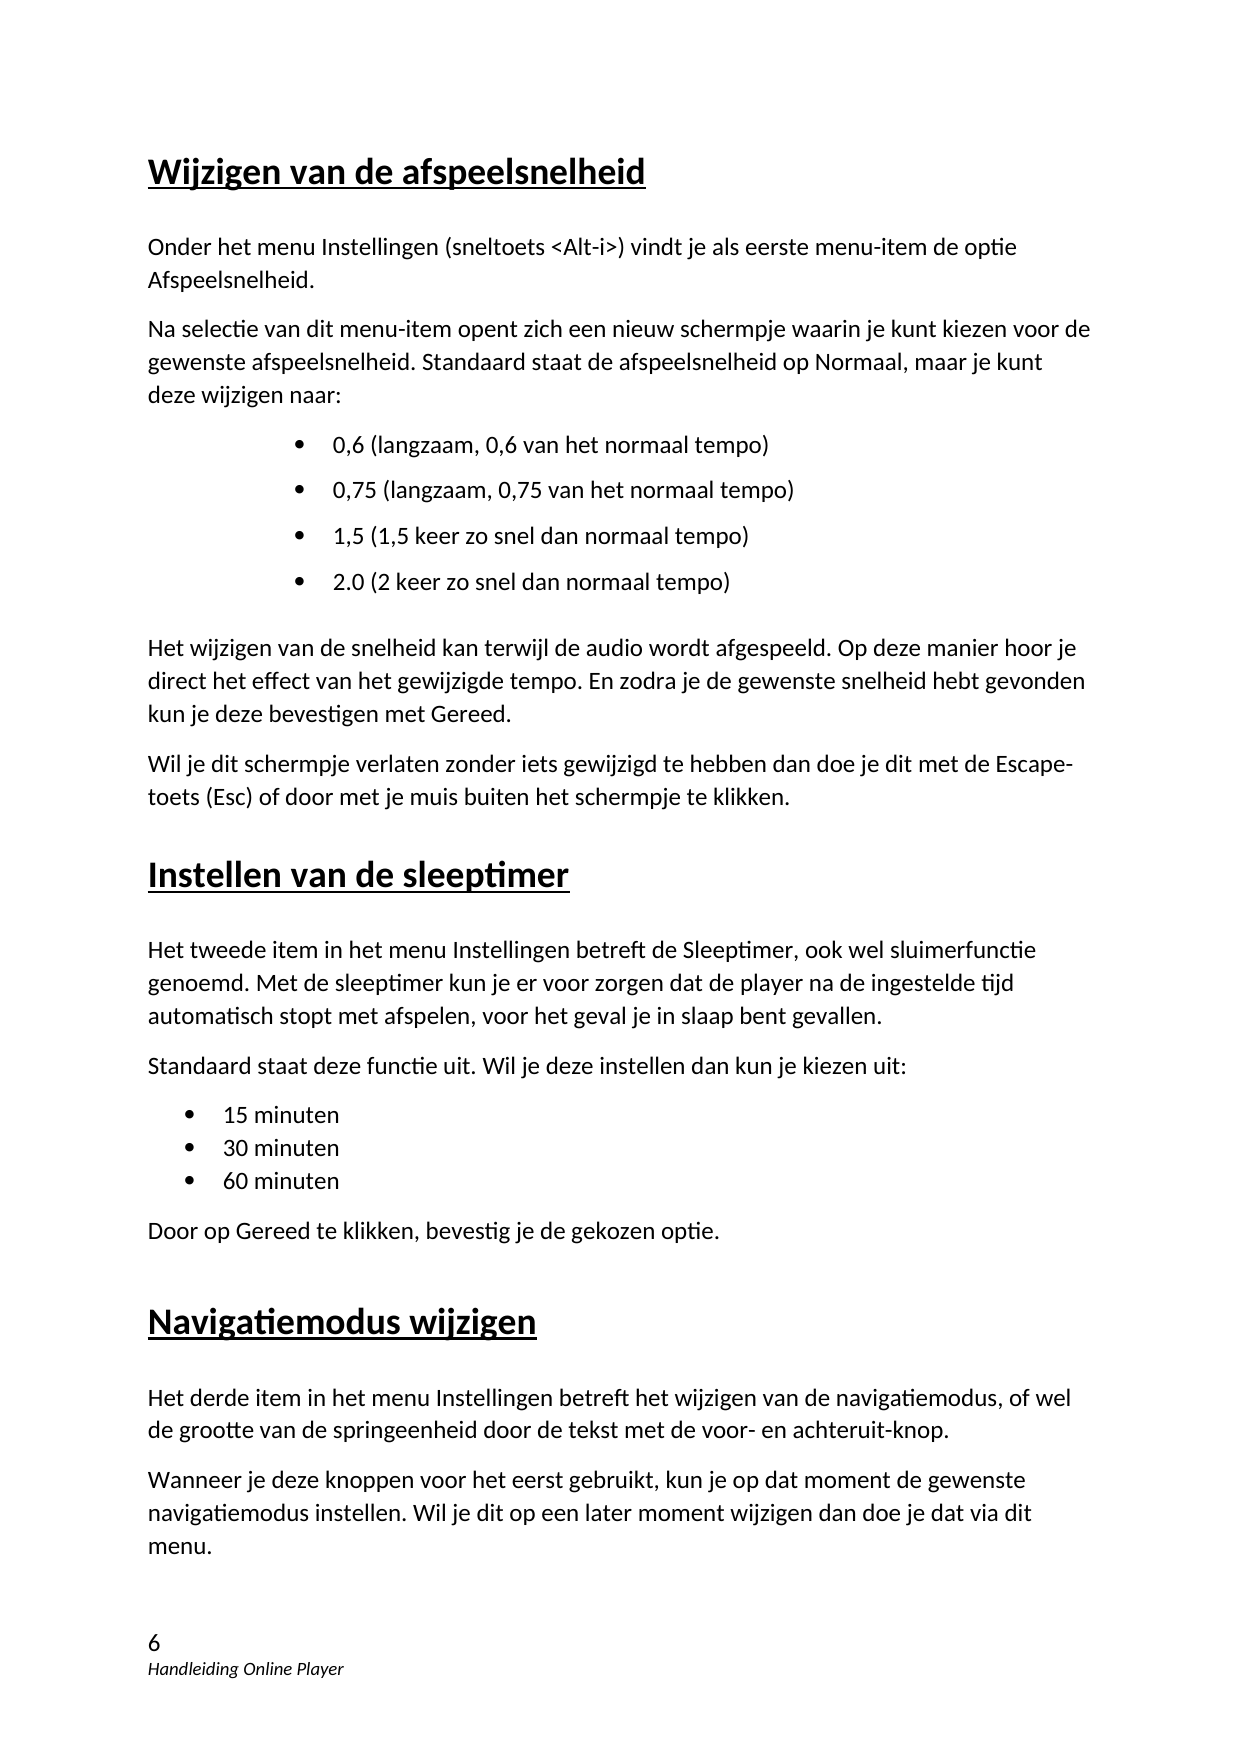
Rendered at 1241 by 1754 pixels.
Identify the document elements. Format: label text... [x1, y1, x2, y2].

subtitle Instellen van de sleeptimer [148, 851, 1093, 897]
list 15 minuten [185, 1100, 1093, 1130]
text Het derde item in het menu Instellingen betreft het wijzigen van de navigatiemodus, of wel de grootte van de springeenheid door de tekst met de voor- en achteruit-knop. [148, 1382, 1093, 1445]
list 30 minuten [185, 1133, 1093, 1163]
list 0,75 (langzaam, 0,75 van het normaal tempo) [295, 474, 1093, 505]
text Onder het menu Instellingen (sneltoets <Alt-i>) vindt je als eerste menu-item de optie Afspeelsnelheid. [148, 231, 1093, 294]
list 1,5 (1,5 keer zo snel dan normaal tempo) [295, 520, 1093, 551]
subtitle Wijzigen van de afspeelsnelheid [148, 148, 1093, 193]
text Na selectie van dit menu-item opent zich een nieuw schermpje waarin je kunt kiezen voor de gewenste afspeelsnelheid. Standaard staat de afspeelsnelheid op Normaal, maar je kunt deze wijzigen naar: [148, 313, 1093, 410]
text Wanneer je deze knoppen voor het eerst gebruikt, kun je op dat moment de gewenste navigatiemodus instellen. Wil je dit op een later moment wijzigen dan doe je dat via dit menu. [148, 1464, 1093, 1561]
text Het wijzigen van de snelheid kan terwijl de audio wordt afgespeeld. Op deze manier hoor je direct het effect van het gewijzigde tempo. En zodra je de gewenste snelheid hebt gevonden kun je deze bevestigen met Gereed. [148, 633, 1093, 729]
text Standaard staat deze functie uit. Wil je deze instellen dan kun je kiezen uit: [148, 1050, 1093, 1081]
text Het tweede item in het menu Instellingen betreft de Sleeptimer, ook wel sluimerfunctie genoemd. Met de sleeptimer kun je er voor zorgen dat de player na de ingestelde tijd automatisch stopt met afspelen, voor het geval je in slaap bent gevallen. [148, 935, 1093, 1031]
list 0,6 (langzaam, 0,6 van het normaal tempo) [295, 429, 1093, 459]
list 60 minuten [185, 1166, 1093, 1196]
text Wil je dit schermpje verlaten zonder iets gewijzigd te hebben dan doe je dit met de Escape-toets (Esc) of door met je muis buiten het schermpje te klikken. [148, 748, 1093, 811]
list 2.0 (2 keer zo snel dan normaal tempo) [295, 566, 1093, 597]
subtitle Navigatiemodus wijzigen [148, 1298, 1093, 1344]
text Door op Gereed te klikken, bevestig je de gekozen optie. [148, 1215, 1093, 1246]
